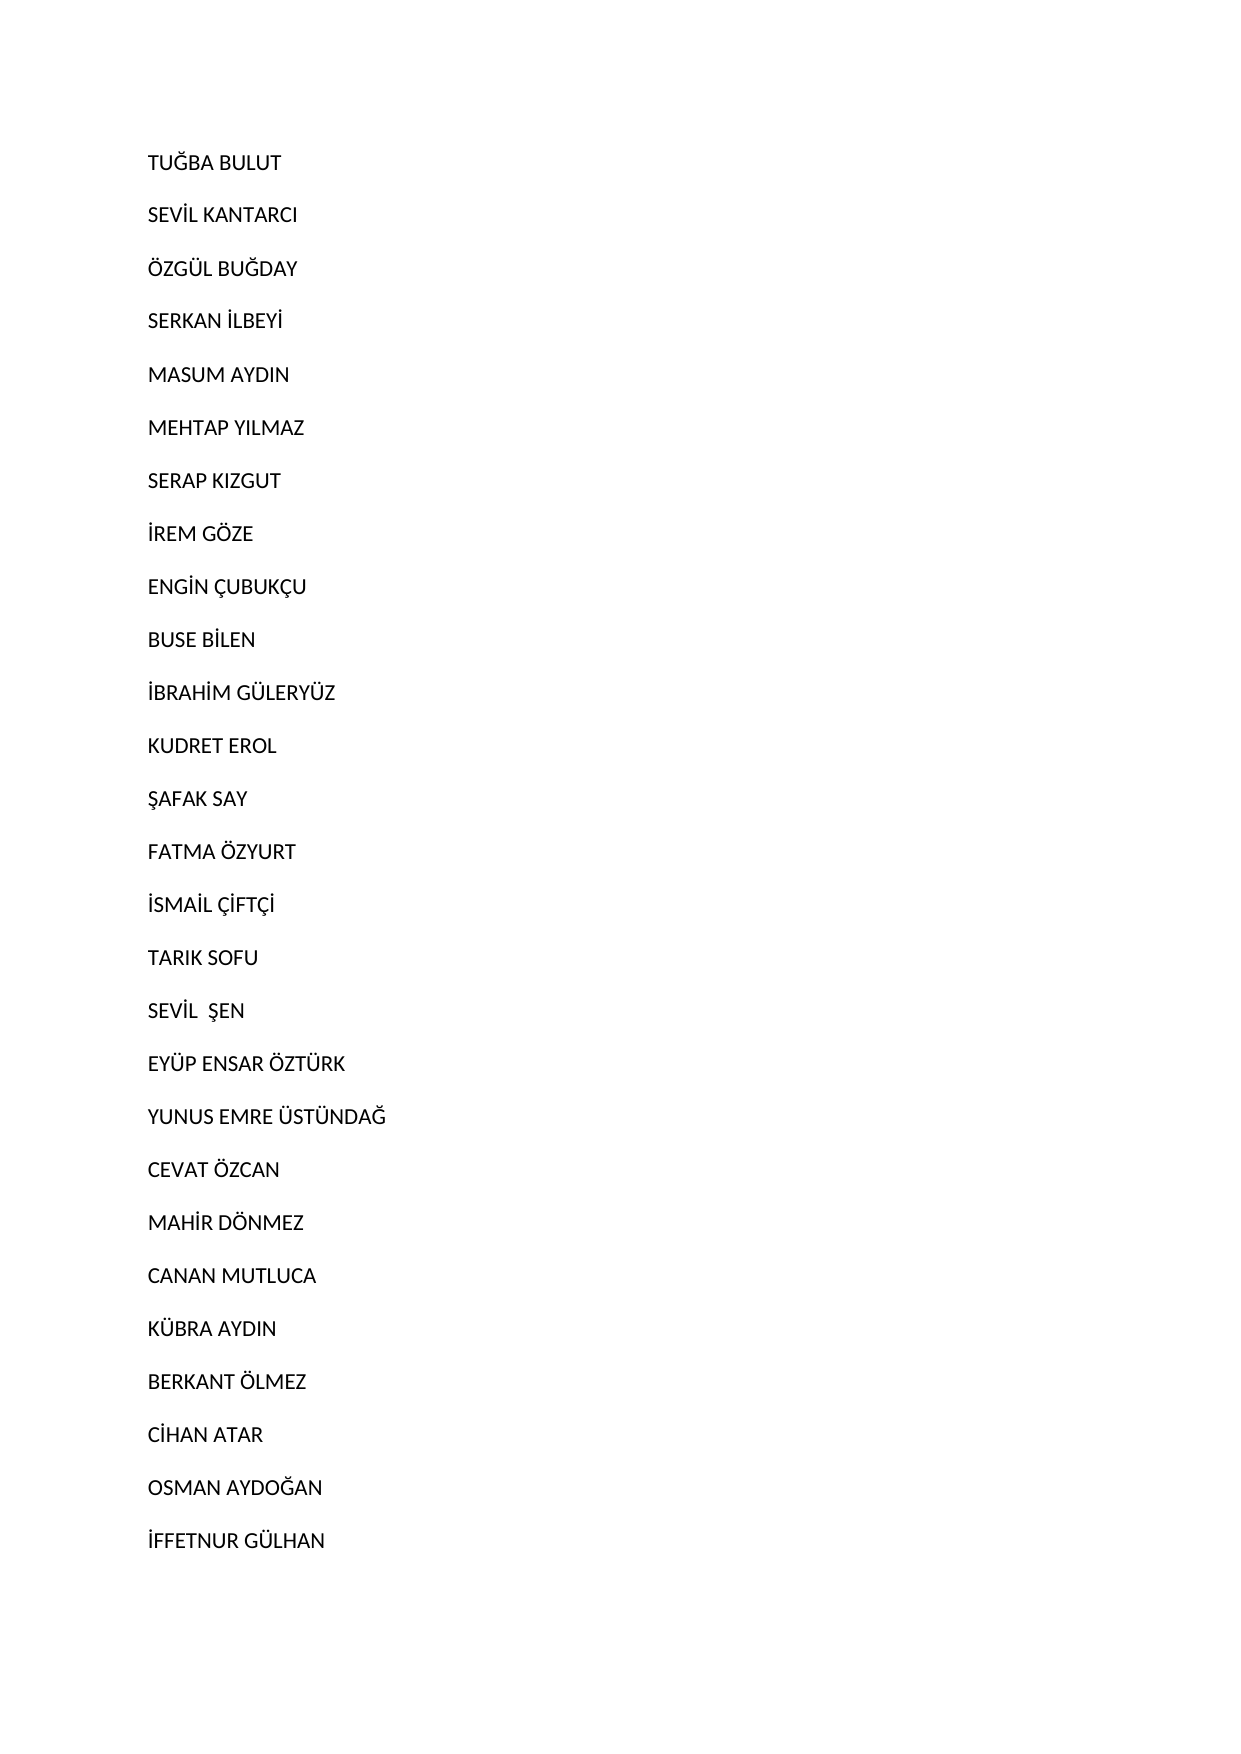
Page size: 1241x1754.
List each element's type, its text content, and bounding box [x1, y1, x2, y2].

text BERKANT ÖLMEZ [148, 1367, 1093, 1395]
text İREM GÖZE [148, 519, 1093, 547]
text MAHİR DÖNMEZ [148, 1208, 1093, 1236]
text FATMA ÖZYURT [148, 837, 1093, 865]
text SEVİL ŞEN [148, 996, 1093, 1024]
text İSMAİL ÇİFTÇİ [148, 890, 1093, 918]
text İFFETNUR GÜLHAN [148, 1526, 1093, 1554]
text CEVAT ÖZCAN [148, 1155, 1093, 1183]
text SEVİL KANTARCI [148, 201, 1093, 229]
text YUNUS EMRE ÜSTÜNDAĞ [148, 1102, 1093, 1130]
text TARIK SOFU [148, 943, 1093, 971]
text KÜBRA AYDIN [148, 1314, 1093, 1342]
text CANAN MUTLUCA [148, 1261, 1093, 1289]
text TUĞBA BULUT [148, 148, 1093, 176]
text CİHAN ATAR [148, 1420, 1093, 1448]
text ŞAFAK SAY [148, 784, 1093, 812]
text BUSE BİLEN [148, 625, 1093, 653]
text ENGİN ÇUBUKÇU [148, 572, 1093, 600]
text SERAP KIZGUT [148, 466, 1093, 494]
text EYÜP ENSAR ÖZTÜRK [148, 1049, 1093, 1077]
text ÖZGÜL BUĞDAY [148, 254, 1093, 282]
text OSMAN AYDOĞAN [148, 1473, 1093, 1501]
text MEHTAP YILMAZ [148, 413, 1093, 441]
text İBRAHİM GÜLERYÜZ [148, 678, 1093, 706]
text SERKAN İLBEYİ [148, 307, 1093, 335]
text KUDRET EROL [148, 731, 1093, 759]
text MASUM AYDIN [148, 360, 1093, 388]
